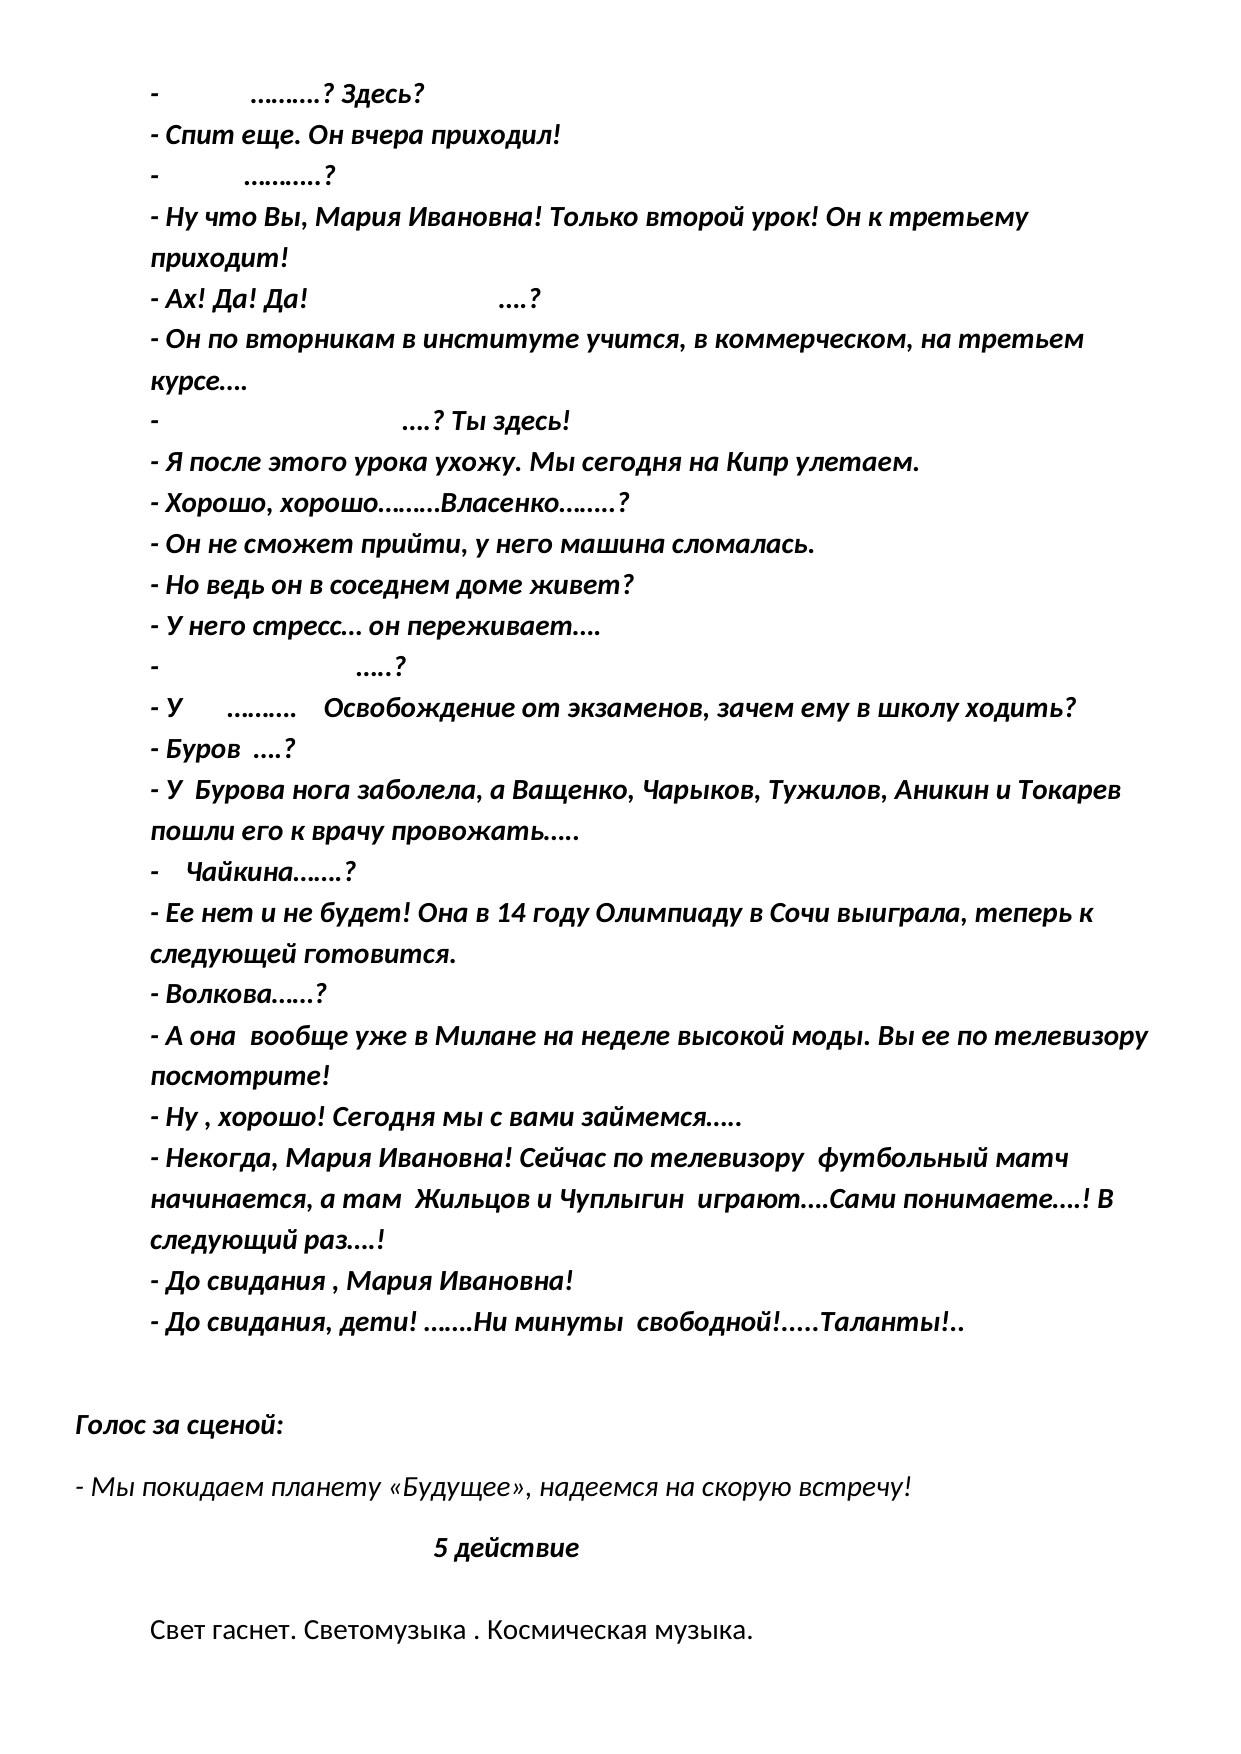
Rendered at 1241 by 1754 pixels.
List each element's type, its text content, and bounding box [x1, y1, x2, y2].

list - Спит еще. Он вчера приходил! [150, 116, 1165, 152]
list - ……….? Здесь? [150, 75, 1165, 111]
list - У Бурова нога заболела, а Ващенко, Чарыков, Тужилов, Аникин и Токарев пошли его к врачу провожать….. [150, 771, 1165, 847]
list 5 действие [150, 1529, 1165, 1565]
list - У ………. Освобождение от экзаменов, зачем ему в школу ходить? [150, 689, 1165, 725]
list - Ах! Да! Да! ….? [150, 280, 1165, 315]
list - Ну что Вы, Мария Ивановна! Только второй урок! Он к третьему приходит! [150, 198, 1165, 274]
list - Я после этого урока ухожу. Мы сегодня на Кипр улетаем. [150, 443, 1165, 479]
list - …..? [150, 648, 1165, 684]
text Голос за сценой: [75, 1406, 1165, 1441]
list - У него стресс… он переживает…. [150, 607, 1165, 643]
list - Он по вторникам в институте учится, в коммерческом, на третьем курсе…. [150, 321, 1165, 397]
list - Некогда, Мария Ивановна! Сейчас по телевизору футбольный матч начинается, а там Жильцов и Чуплыгин играют….Сами понимаете….! В следующий раз….! [150, 1139, 1165, 1257]
list - Он не сможет прийти, у него машина сломалась. [150, 525, 1165, 561]
list - Буров ….? [150, 730, 1165, 766]
list - ….? Ты здесь! [150, 402, 1165, 438]
text - Мы покидаем планету «Будущее», надеемся на скорую встречу! [75, 1468, 1165, 1503]
list Свет гаснет. Светомузыка . Космическая музыка. [150, 1611, 1165, 1647]
list - До свидания , Мария Ивановна! [150, 1262, 1165, 1298]
list - Но ведь он в соседнем доме живет? [150, 566, 1165, 602]
list - До свидания, дети! …….Ни минуты свободной!.....Таланты!.. [150, 1303, 1165, 1339]
list - Волкова……? [150, 976, 1165, 1011]
list - Хорошо, хорошо………Власенко……..? [150, 484, 1165, 520]
list - Ну , хорошо! Сегодня мы с вами займемся….. [150, 1098, 1165, 1134]
list - А она вообще уже в Милане на неделе высокой моды. Вы ее по телевизору посмотрите! [150, 1017, 1165, 1093]
list - ………..? [150, 157, 1165, 192]
list - Ее нет и не будет! Она в 14 году Олимпиаду в Сочи выиграла, теперь к следующей готовится. [150, 894, 1165, 970]
list - Чайкина…….? [150, 853, 1165, 888]
